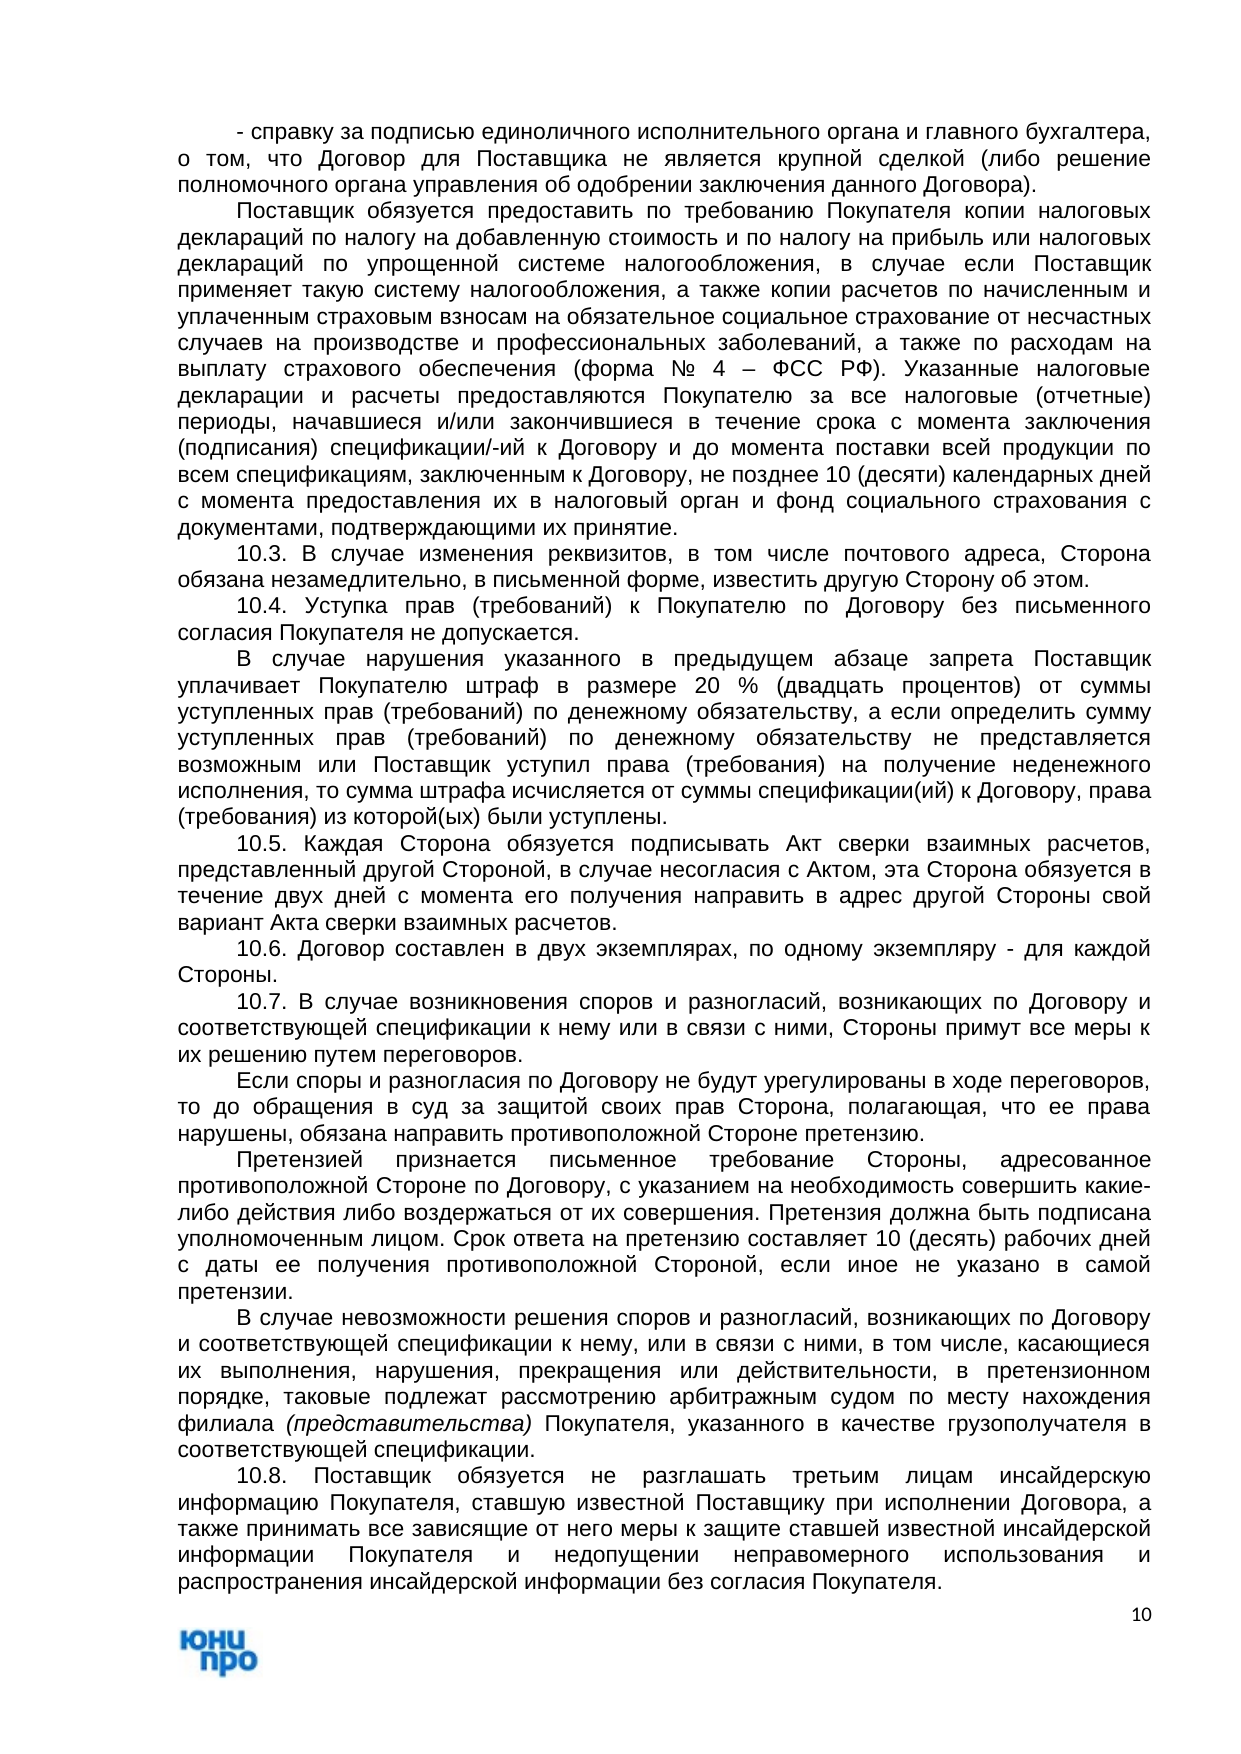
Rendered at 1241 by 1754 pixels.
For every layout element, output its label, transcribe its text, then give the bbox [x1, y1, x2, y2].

text 10.7. В случае возникновения споров и разногласий, возникающих по Договору и соответствующей спецификации к нему или в связи с ними, Стороны примут все меры к их решению путем переговоров. [177, 988, 1152, 1067]
text 10.4. Уступка прав (требований) к Покупателю по Договору без письменного согласия Покупателя не допускается. [177, 592, 1152, 645]
text Если споры и разногласия по Договору не будут урегулированы в ходе переговоров, то до обращения в суд за защитой своих прав Сторона, полагающая, что ее права нарушены, обязана направить противоположной Стороне претензию. [177, 1067, 1152, 1146]
text 10.6. Договор составлен в двух экземплярах, по одному экземпляру - для каждой Стороны. [177, 935, 1152, 988]
picture [177, 1627, 264, 1681]
text 10.5. Каждая Сторона обязуется подписывать Акт сверки взаимных расчетов, представленный другой Стороной, в случае несогласия с Актом, эта Сторона обязуется в течение двух дней с момента его получения направить в адрес другой Стороны свой вариант Акта сверки взаимных расчетов. [177, 830, 1152, 935]
text В случае невозможности решения споров и разногласий, возникающих по Договору и соответствующей спецификации к нему, или в связи с ними, в том числе, касающиеся их выполнения, нарушения, прекращения или действительности, в претензионном порядке, таковые подлежат рассмотрению арбитражным судом по месту нахождения филиала (представительства) Покупателя, указанного в качестве грузополучателя в соответствующей спецификации. [177, 1304, 1152, 1462]
text 10.8. Поставщик обязуется не разглашать третьим лицам инсайдерскую информацию Покупателя, ставшую известной Поставщику при исполнении Договора, а также принимать все зависящие от него меры к защите ставшей известной инсайдерской информации Покупателя и недопущении неправомерного использования и распространения инсайдерской информации без согласия Покупателя. [177, 1462, 1152, 1594]
text В случае нарушения указанного в предыдущем абзаце запрета Поставщик уплачивает Покупателю штраф в размере 20 % (двадцать процентов) от суммы уступленных прав (требований) по денежному обязательству, а если определить сумму уступленных прав (требований) по денежному обязательству не представляется возможным или Поставщик уступил права (требования) на получение неденежного исполнения, то сумма штрафа исчисляется от суммы спецификации(ий) к Договору, права (требования) из которой(ых) были уступлены. [177, 645, 1152, 830]
text Претензией признается письменное требование Стороны, адресованное противоположной Стороне по Договору, с указанием на необходимость совершить какие-либо действия либо воздержаться от их совершения. Претензия должна быть подписана уполномоченным лицом. Срок ответа на претензию составляет 10 (десять) рабочих дней с даты ее получения противоположной Стороной, если иное не указано в самой претензии. [177, 1146, 1152, 1304]
text 10.3. В случае изменения реквизитов, в том числе почтового адреса, Сторона обязана незамедлительно, в письменной форме, известить другую Сторону об этом. [177, 540, 1152, 592]
text Поставщик обязуется предоставить по требованию Покупателя копии налоговых деклараций по налогу на добавленную стоимость и по налогу на прибыль или налоговых деклараций по упрощенной системе налогообложения, в случае если Поставщик применяет такую систему налогообложения, а также копии расчетов по начисленным и уплаченным страховым взносам на обязательное социальное страхование от несчастных случаев на производстве и профессиональных заболеваний, а также по расходам на выплату страхового обеспечения (форма № 4 – ФСС РФ). Указанные налоговые декларации и расчеты предоставляются Покупателю за все налоговые (отчетные) периоды, начавшиеся и/или закончившиеся в течение срока с момента заключения (подписания) спецификации/-ий к Договору и до момента поставки всей продукции по всем спецификациям, заключенным к Договору, не позднее 10 (десяти) календарных дней с момента предоставления их в налоговый орган и фонд социального страхования с документами, подтверждающими их принятие. [177, 197, 1152, 540]
text - справку за подписью единоличного исполнительного органа и главного бухгалтера, о том, что Договор для Поставщика не является крупной сделкой (либо решение полномочного органа управления об одобрении заключения данного Договора). [177, 118, 1152, 197]
